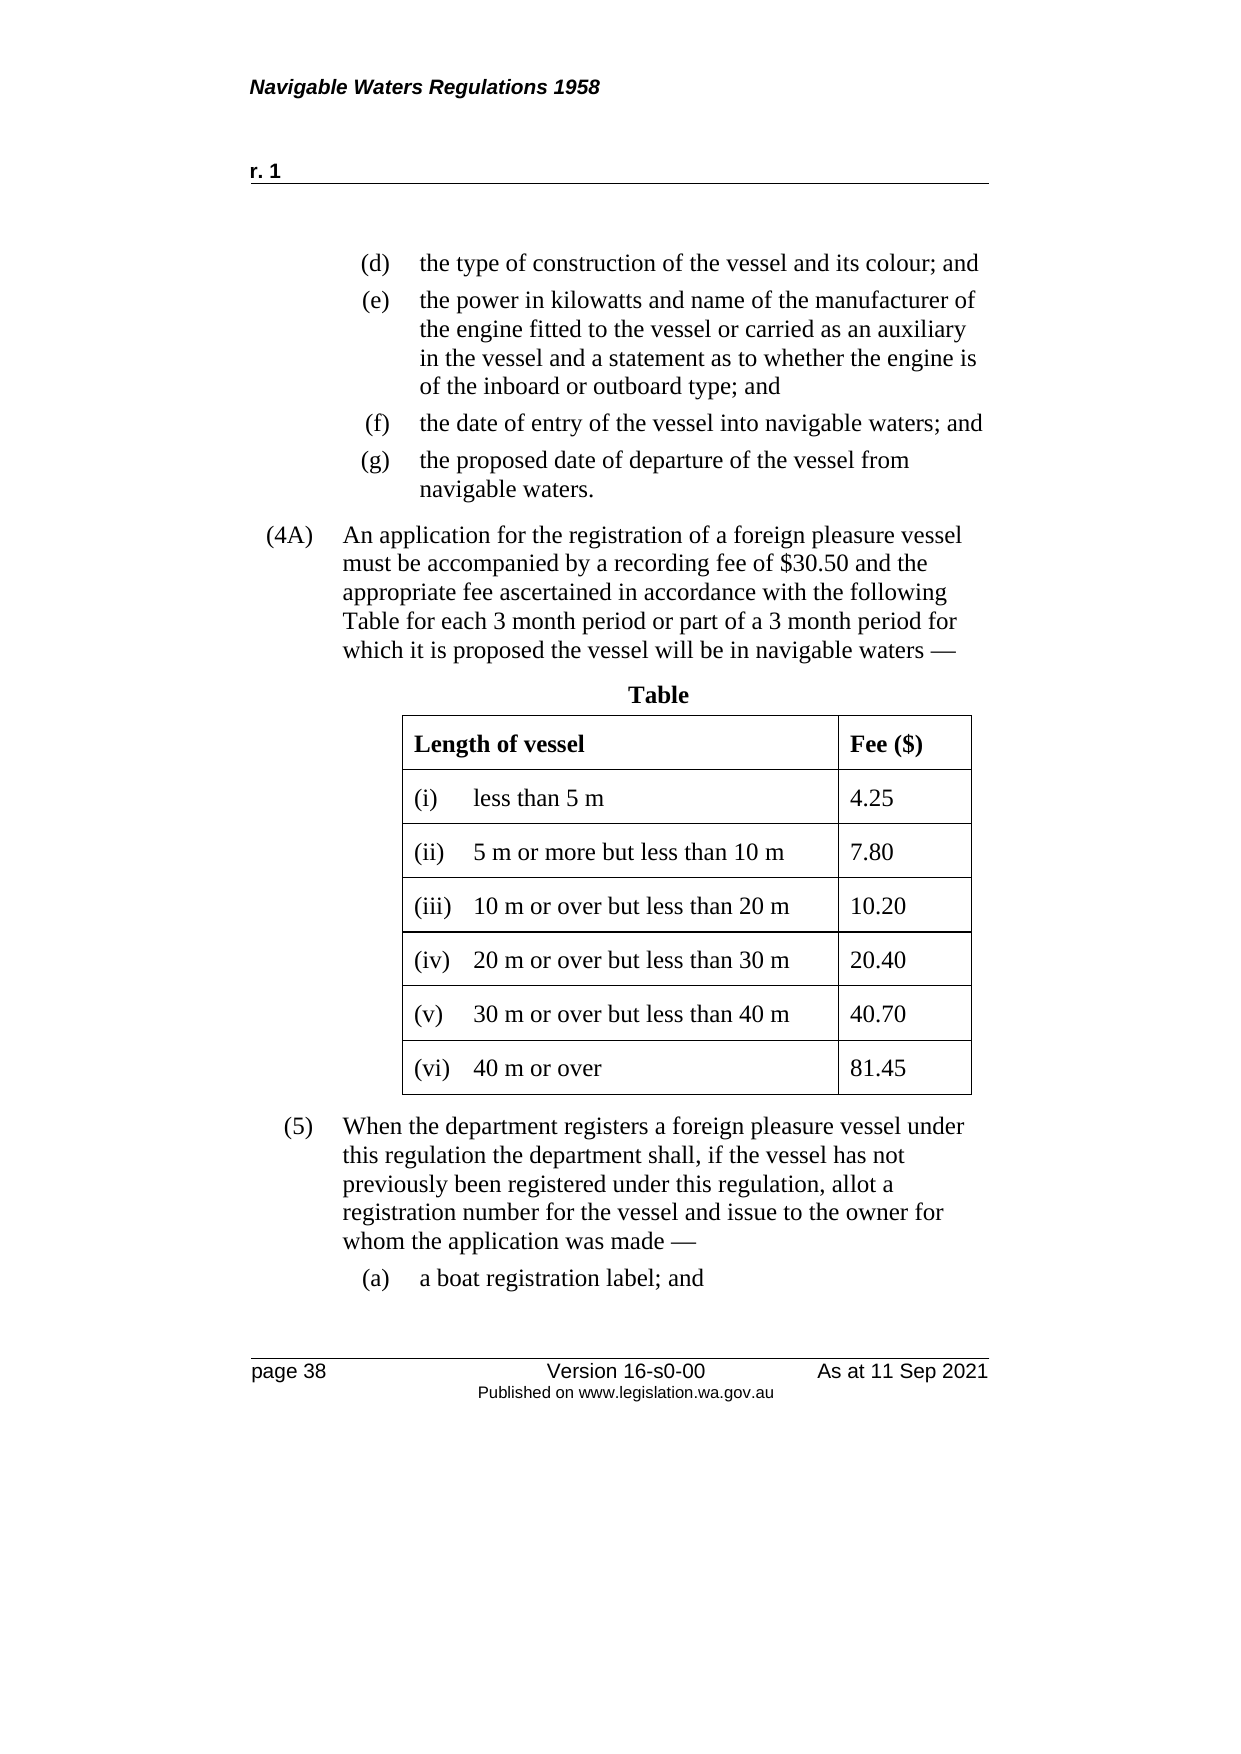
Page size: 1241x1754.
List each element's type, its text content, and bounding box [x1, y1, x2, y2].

table_cell 7.80 [839, 824, 971, 877]
subtitle Table [342, 680, 974, 709]
table_cell 20.40 [839, 933, 971, 985]
table_cell (v) 30 m or over but less than 40 m [403, 986, 838, 1039]
table_cell 81.45 [839, 1041, 971, 1093]
table_header Length of vessel [403, 716, 838, 769]
table_cell 4.25 [839, 770, 971, 823]
table_header Fee ($) [839, 716, 971, 769]
table_cell (iv) 20 m or over but less than 30 m [403, 933, 838, 985]
text (4A) An application for the registration of a foreign pleasure vessel must be accompanied by a recording fee of $30.50 and the appropriate fee ascertained in accordance with the following Table for each 3 month period or part of a 3 month period for which it is proposed the vessel will be in navigable waters — [251, 520, 989, 663]
text (g) the proposed date of departure of the vessel from navigable waters. [251, 446, 989, 503]
text (a) a boat registration label; and [251, 1263, 989, 1292]
text (f) the date of entry of the vessel into navigable waters; and [251, 408, 989, 437]
text (e) the power in kilowatts and name of the manufacturer of the engine fitted to the vessel or carried as an auxiliary in the vessel and a statement as to whether the engine is of the inboard or outboard type; and [251, 285, 989, 400]
table_cell (iii) 10 m or over but less than 20 m [403, 878, 838, 931]
text (d) the type of construction of the vessel and its colour; and [251, 248, 989, 277]
table_cell (ii) 5 m or more but less than 10 m [403, 824, 838, 877]
table_cell 10.20 [839, 878, 971, 931]
text (5) When the department registers a foreign pleasure vessel under this regulation the department shall, if the vessel has not previously been registered under this regulation, allot a registration number for the vessel and issue to the owner for whom the application was made — [251, 1111, 989, 1255]
table_cell (i) less than 5 m [403, 770, 838, 823]
table_cell (vi) 40 m or over [403, 1041, 838, 1093]
table_cell 40.70 [839, 986, 971, 1039]
